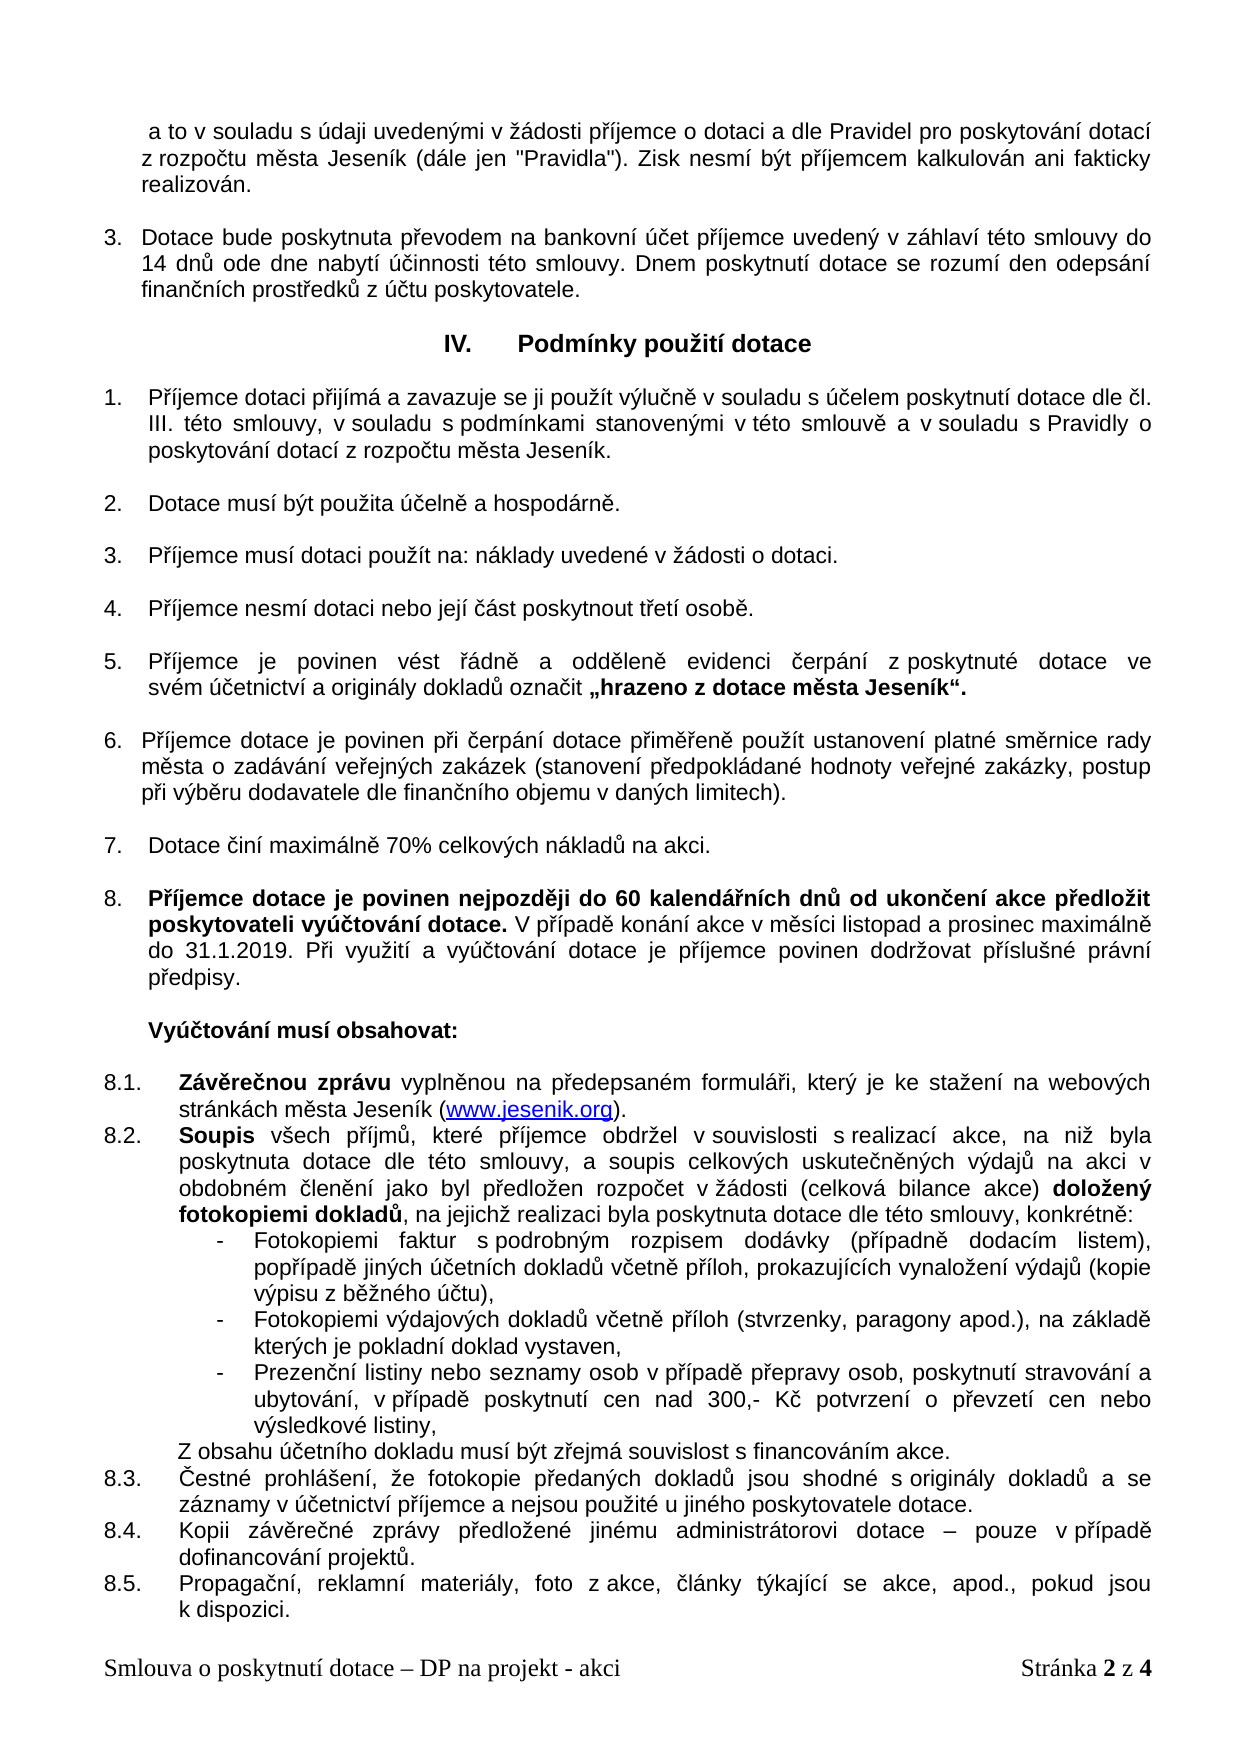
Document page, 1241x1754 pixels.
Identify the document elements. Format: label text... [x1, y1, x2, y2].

list Prezenční listiny nebo seznamy osob v případě přepravy osob, poskytnutí stravování a ubytování, v případě poskytnutí cen nad 300,- Kč potvrzení o převzetí cen nebo výsledkové listiny, [216, 1359, 1152, 1438]
text Z obsahu účetního dokladu musí být zřejmá souvislost s financováním akce. [177, 1438, 1152, 1464]
list Příjemce dotace je povinen při čerpání dotace přiměřeně použít ustanovení platné směrnice rady města o zadávání veřejných zakázek (stanovení předpokládané hodnoty veřejné zakázky, postup při výběru dodavatele dle finančního objemu v daných limitech). [103, 727, 1152, 806]
list Příjemce nesmí dotaci nebo její část poskytnout třetí osobě. [103, 595, 1152, 621]
subtitle Podmínky použití dotace [103, 329, 1152, 358]
list Příjemce dotaci přijímá a zavazuje se ji použít výlučně v souladu s účelem poskytnutí dotace dle čl. III. této smlouvy, v souladu s podmínkami stanovenými v této smlouvě a v souladu s Pravidly o poskytování dotací z rozpočtu města Jeseník. [103, 384, 1152, 463]
list Kopii závěrečné zprávy předložené jinému administrátorovi dotace – pouze v případě dofinancování projektů. [103, 1517, 1152, 1570]
list Příjemce je povinen vést řádně a odděleně evidenci čerpání z poskytnuté dotace ve svém účetnictví a originály dokladů označit „hrazeno z dotace města Jeseník“. [103, 648, 1152, 700]
list Čestné prohlášení, že fotokopie předaných dokladů jsou shodné s originály dokladů a se záznamy v účetnictví příjemce a nejsou použité u jiného poskytovatele dotace. [103, 1464, 1152, 1517]
text Vyúčtování musí obsahovat: [103, 1017, 1152, 1043]
text a to v souladu s údaji uvedenými v žádosti příjemce o dotaci a dle Pravidel pro poskytování dotací z rozpočtu města Jeseník (dále jen "Pravidla"). Zisk nesmí být příjemcem kalkulován ani fakticky realizován. [141, 118, 1152, 197]
list Závěrečnou zprávu vyplněnou na předepsaném formuláři, který je ke stažení na webových stránkách města Jeseník (www.jesenik.org). [103, 1069, 1152, 1122]
list Dotace bude poskytnuta převodem na bankovní účet příjemce uvedený v záhlaví této smlouvy do 14 dnů ode dne nabytí účinnosti této smlouvy. Dnem poskytnutí dotace se rozumí den odepsání finančních prostředků z účtu poskytovatele. [103, 223, 1152, 303]
list Fotokopiemi faktur s podrobným rozpisem dodávky (případně dodacím listem), popřípadě jiných účetních dokladů včetně příloh, prokazujících vynaložení výdajů (kopie výpisu z běžného účtu), [216, 1227, 1152, 1306]
list Propagační, reklamní materiály, foto z akce, články týkající se akce, apod., pokud jsou k dispozici. [103, 1570, 1152, 1623]
list Příjemce dotace je povinen nejpozději do 60 kalendářních dnů od ukončení akce předložit poskytovateli vyúčtování dotace. V případě konání akce v měsíci listopad a prosinec maximálně do 31.1.2019. Při využití a vyúčtování dotace je příjemce povinen dodržovat příslušné právní předpisy. [103, 885, 1152, 990]
list Příjemce musí dotaci použít na: náklady uvedené v žádosti o dotaci. [103, 542, 1152, 568]
list Fotokopiemi výdajových dokladů včetně příloh (stvrzenky, paragony apod.), na základě kterých je pokladní doklad vystaven, [216, 1306, 1152, 1359]
list Dotace musí být použita účelně a hospodárně. [103, 489, 1152, 516]
list Dotace činí maximálně 70% celkových nákladů na akci. [103, 832, 1152, 858]
list Soupis všech příjmů, které příjemce obdržel v souvislosti s realizací akce, na niž byla poskytnuta dotace dle této smlouvy, a soupis celkových uskutečněných výdajů na akci v obdobném členění jako byl předložen rozpočet v žádosti (celková bilance akce) doložený fotokopiemi dokladů, na jejichž realizaci byla poskytnuta dotace dle této smlouvy, konkrétně: [103, 1122, 1152, 1227]
